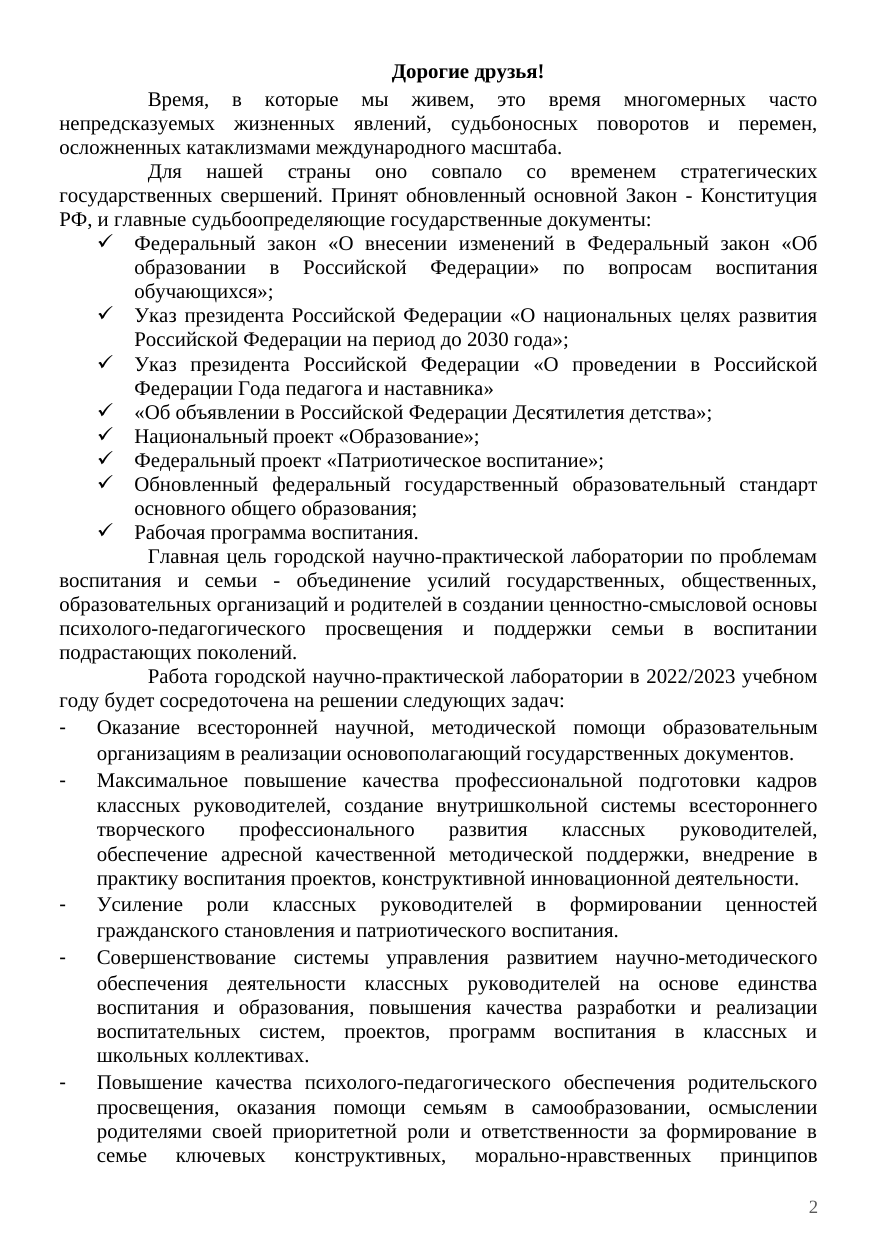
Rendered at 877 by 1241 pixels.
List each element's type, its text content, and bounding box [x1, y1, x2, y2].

text Главная цель городской научно-практической лаборатории по проблемам воспитания и семьи - объединение усилий государственных, общественных, образовательных организаций и родителей в создании ценностно-смысловой основы психолого-педагогического просвещения и поддержки семьи в воспитании подрастающих поколений. [59, 544, 818, 664]
list Совершенствование системы управления развитием научно-методического обеспечения деятельности классных руководителей на основе единства воспитания и образования, повышения качества разработки и реализации воспитательных систем, проектов, программ воспитания в классных и школьных коллективах. [59, 942, 818, 1067]
list Федеральный проект «Патриотическое воспитание»; [97, 448, 818, 472]
list Рабочая программа воспитания. [97, 520, 818, 544]
list Национальный проект «Образование»; [97, 424, 818, 448]
list Указ президента Российской Федерации «О национальных целях развития Российской Федерации на период до 2030 года»; [97, 303, 818, 351]
list Оказание всесторонней научной, методической помощи образовательным организациям в реализации основополагающий государственных документов. [59, 712, 818, 765]
text Работа городской научно-практической лаборатории в 2022/2023 учебном году будет сосредоточена на решении следующих задач: [59, 664, 818, 712]
list Указ президента Российской Федерации «О проведении в Российской Федерации Года педагога и наставника» [97, 351, 818, 399]
text Для нашей страны оно совпало со временем стратегических государственных свершений. Принят обновленный основной Закон - Конституция РФ, и главные судьбоопределяющие государственные документы: [59, 159, 818, 231]
list Обновленный федеральный государственный образовательный стандарт основного общего образования; [97, 472, 818, 520]
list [59, 1067, 818, 1167]
list Усиление роли классных руководителей в формировании ценностей гражданского становления и патриотического воспитания. [59, 889, 818, 942]
list «Об объявлении в Российской Федерации Десятилетия детства»; [97, 399, 818, 424]
text Дорогие друзья! [59, 59, 818, 83]
list Федеральный закон «О внесении изменений в Федеральный закон «Об образовании в Российской Федерации» по вопросам воспитания обучающихся»; [97, 231, 818, 303]
list Максимальное повышение качества профессиональной подготовки кадров классных руководителей, создание внутришкольной системы всестороннего творческого профессионального развития классных руководителей, обеспечение адресной качественной методической поддержки, внедрение в практику воспитания проектов, конструктивной инновационной деятельности. [59, 765, 818, 889]
text Время, в которые мы живем, это время многомерных часто непредсказуемых жизненных явлений, судьбоносных поворотов и перемен, осложненных катаклизмами международного масштаба. [59, 87, 818, 159]
